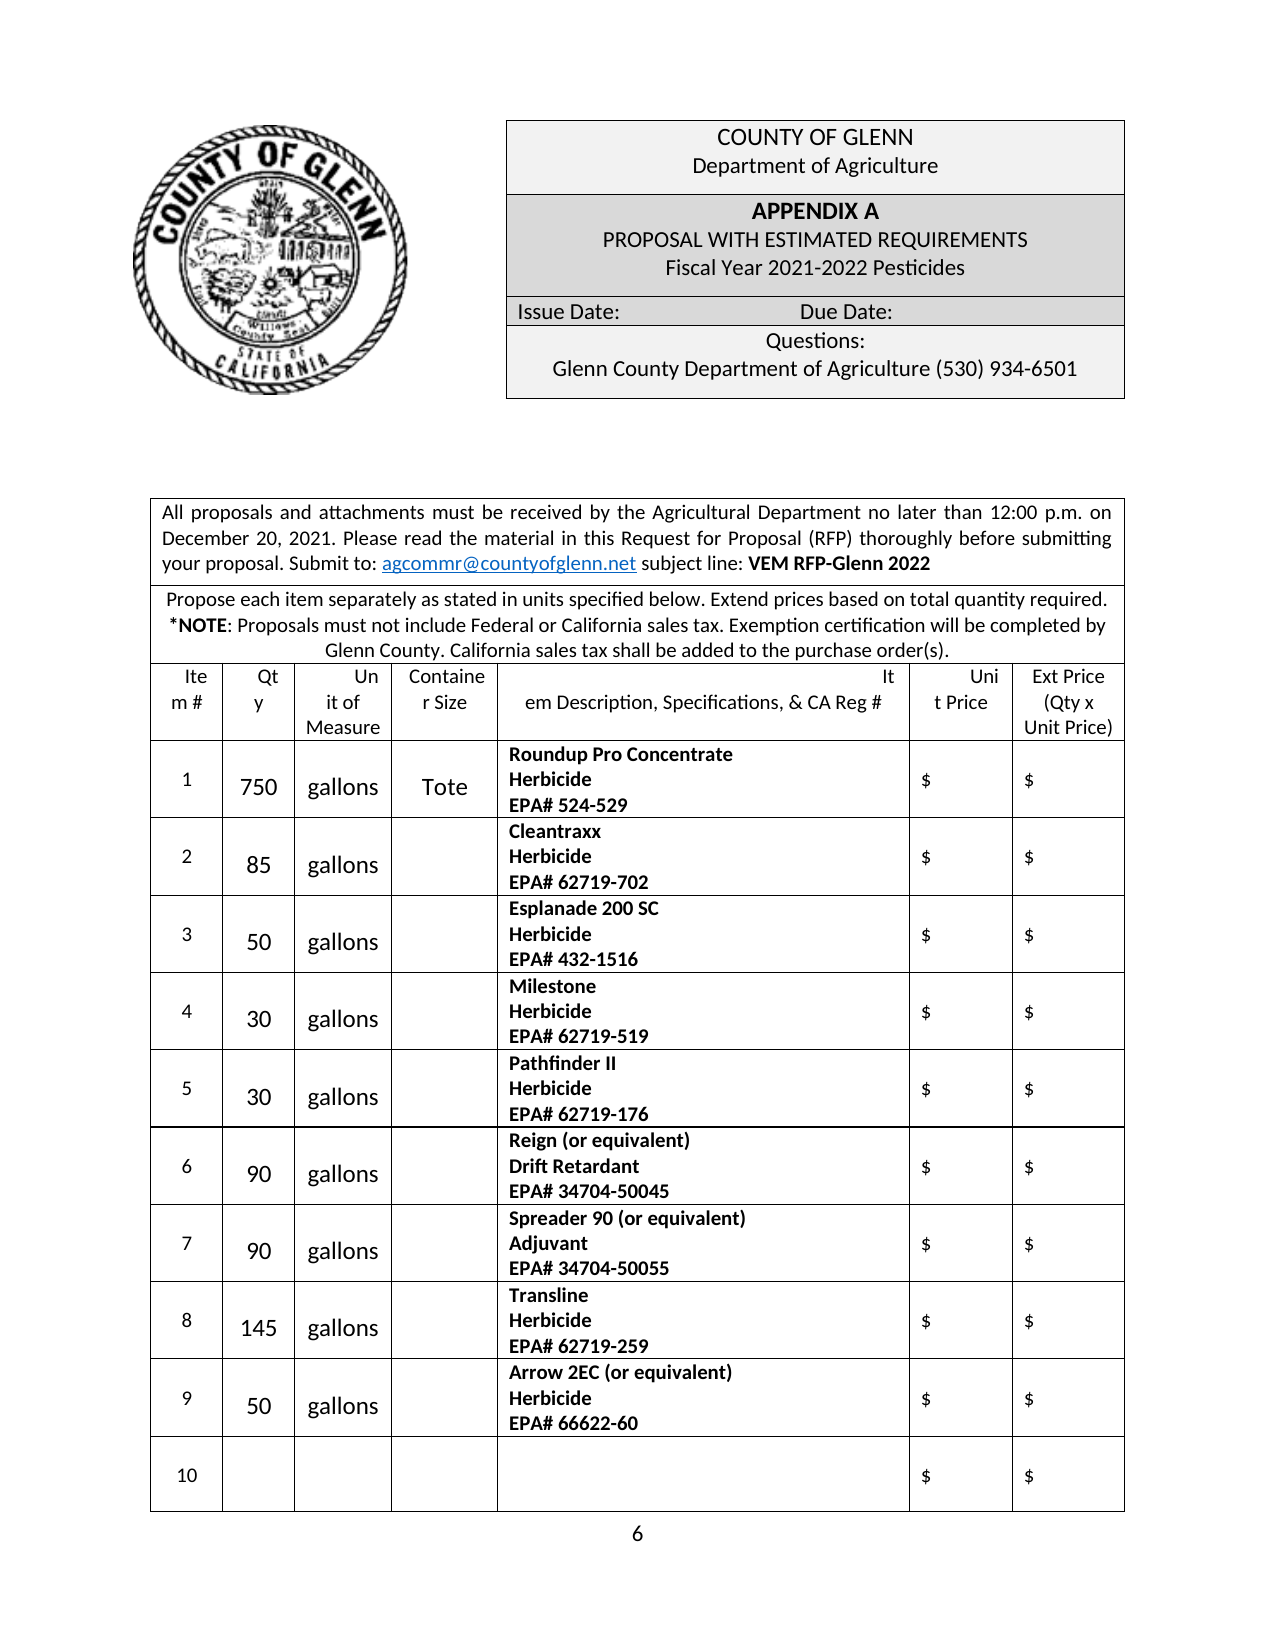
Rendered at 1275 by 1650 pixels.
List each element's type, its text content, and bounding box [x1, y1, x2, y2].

table_cell $ [910, 1282, 1012, 1358]
table_cell 50 [223, 896, 294, 972]
table_cell 3 [151, 896, 222, 972]
table_cell 30 [223, 1050, 294, 1126]
table_cell Unit of Measure [295, 664, 391, 740]
table_cell [223, 1437, 294, 1511]
table_cell $ [910, 1205, 1012, 1281]
table_header All proposals and attachments must be received by the Agricultural Department no later than 12:00 p.m. on December 20, 2021. Please read the material in this Request for Proposal (RFP) thoroughly before submitting your proposal. Submit to: agcommr@countyofglenn.net subject line: VEM RFP-Glenn 2022 [151, 499, 1124, 585]
table_cell 9 [151, 1359, 222, 1436]
table_cell 85 [223, 818, 294, 894]
table_cell gallons [295, 973, 391, 1049]
table_cell [392, 1050, 497, 1126]
table_cell $ [1013, 1128, 1124, 1204]
table_cell 4 [151, 973, 222, 1049]
table_cell $ [910, 1359, 1012, 1436]
table_cell $ [1013, 896, 1124, 972]
table_cell Container Size [392, 664, 497, 740]
table_cell [392, 818, 497, 894]
table_cell Cleantraxx Herbicide EPA# 62719-702 [498, 818, 909, 894]
table_cell $ [1013, 1359, 1124, 1436]
table_cell $ [1013, 1282, 1124, 1358]
table_cell Milestone Herbicide EPA# 62719-519 [498, 973, 909, 1049]
table_cell Questions: Glenn County Department of Agriculture (530) 934-6501 [507, 326, 1124, 398]
table_cell $ [910, 896, 1012, 972]
table_cell gallons [295, 818, 391, 894]
table_cell gallons [295, 896, 391, 972]
table_cell $ [1013, 1205, 1124, 1281]
table_cell 30 [223, 973, 294, 1049]
table_header COUNTY OF GLENN Department of Agriculture [507, 121, 1124, 194]
table_cell [295, 1437, 391, 1511]
table_cell 5 [151, 1050, 222, 1126]
table_cell Unit Price [910, 664, 1012, 740]
table_cell Issue Date: Due Date: [507, 297, 1124, 325]
table_cell gallons [295, 741, 391, 817]
picture [133, 125, 408, 395]
table_cell 1 [151, 741, 222, 817]
table_cell $ [910, 1437, 1012, 1511]
table_cell Roundup Pro Concentrate Herbicide EPA# 524-529 [498, 741, 909, 817]
table_cell 2 [151, 818, 222, 894]
table_cell gallons [295, 1205, 391, 1281]
table_cell [392, 973, 497, 1049]
table_cell 90 [223, 1205, 294, 1281]
table_cell Spreader 90 (or equivalent) Adjuvant EPA# 34704-50055 [498, 1205, 909, 1281]
table_cell [392, 1282, 497, 1358]
table_cell Esplanade 200 SC Herbicide EPA# 432-1516 [498, 896, 909, 972]
table_cell APPENDIX A PROPOSAL WITH ESTIMATED REQUIREMENTS Fiscal Year 2021-2022 Pesticides [507, 195, 1124, 296]
table_cell $ [1013, 973, 1124, 1049]
table_cell $ [1013, 818, 1124, 894]
table_cell Item # [151, 664, 222, 740]
table_cell $ [910, 741, 1012, 817]
table_cell [392, 1437, 497, 1511]
table_cell $ [910, 973, 1012, 1049]
table_cell gallons [295, 1359, 391, 1436]
table_cell Reign (or equivalent) Drift Retardant EPA# 34704-50045 [498, 1128, 909, 1204]
table_cell $ [910, 1050, 1012, 1126]
table_cell Item Description, Specifications, & CA Reg # [498, 664, 909, 740]
table_cell [392, 1205, 497, 1281]
table_cell 6 [151, 1128, 222, 1204]
table_cell 750 [223, 741, 294, 817]
table_cell gallons [295, 1282, 391, 1358]
table_cell $ [1013, 1050, 1124, 1126]
table_cell 90 [223, 1128, 294, 1204]
table_cell 8 [151, 1282, 222, 1358]
table_cell gallons [295, 1128, 391, 1204]
table_cell Transline Herbicide EPA# 62719-259 [498, 1282, 909, 1358]
table_cell [392, 1128, 497, 1204]
table_cell 7 [151, 1205, 222, 1281]
table_cell [498, 1437, 909, 1511]
table_cell Arrow 2EC (or equivalent) Herbicide EPA# 66622-60 [498, 1359, 909, 1436]
table_cell 145 [223, 1282, 294, 1358]
table_cell $ [1013, 741, 1124, 817]
table_cell Qty [223, 664, 294, 740]
table_cell Ext Price (Qty x Unit Price) [1013, 664, 1124, 740]
table_cell $ [1013, 1437, 1124, 1511]
table_cell $ [910, 1128, 1012, 1204]
table_cell gallons [295, 1050, 391, 1126]
table_cell [392, 896, 497, 972]
table_cell Pathfinder II Herbicide EPA# 62719-176 [498, 1050, 909, 1126]
table_cell Tote [392, 741, 497, 817]
table_cell 50 [223, 1359, 294, 1436]
table_cell [392, 1359, 497, 1436]
table_cell Propose each item separately as stated in units specified below. Extend prices based on total quantity required. *NOTE: Proposals must not include Federal or California sales tax. Exemption certification will be completed by Glenn County. California sales tax shall be added to the purchase order(s). [151, 586, 1124, 663]
table_cell $ [910, 818, 1012, 894]
table_cell 10 [151, 1437, 222, 1511]
